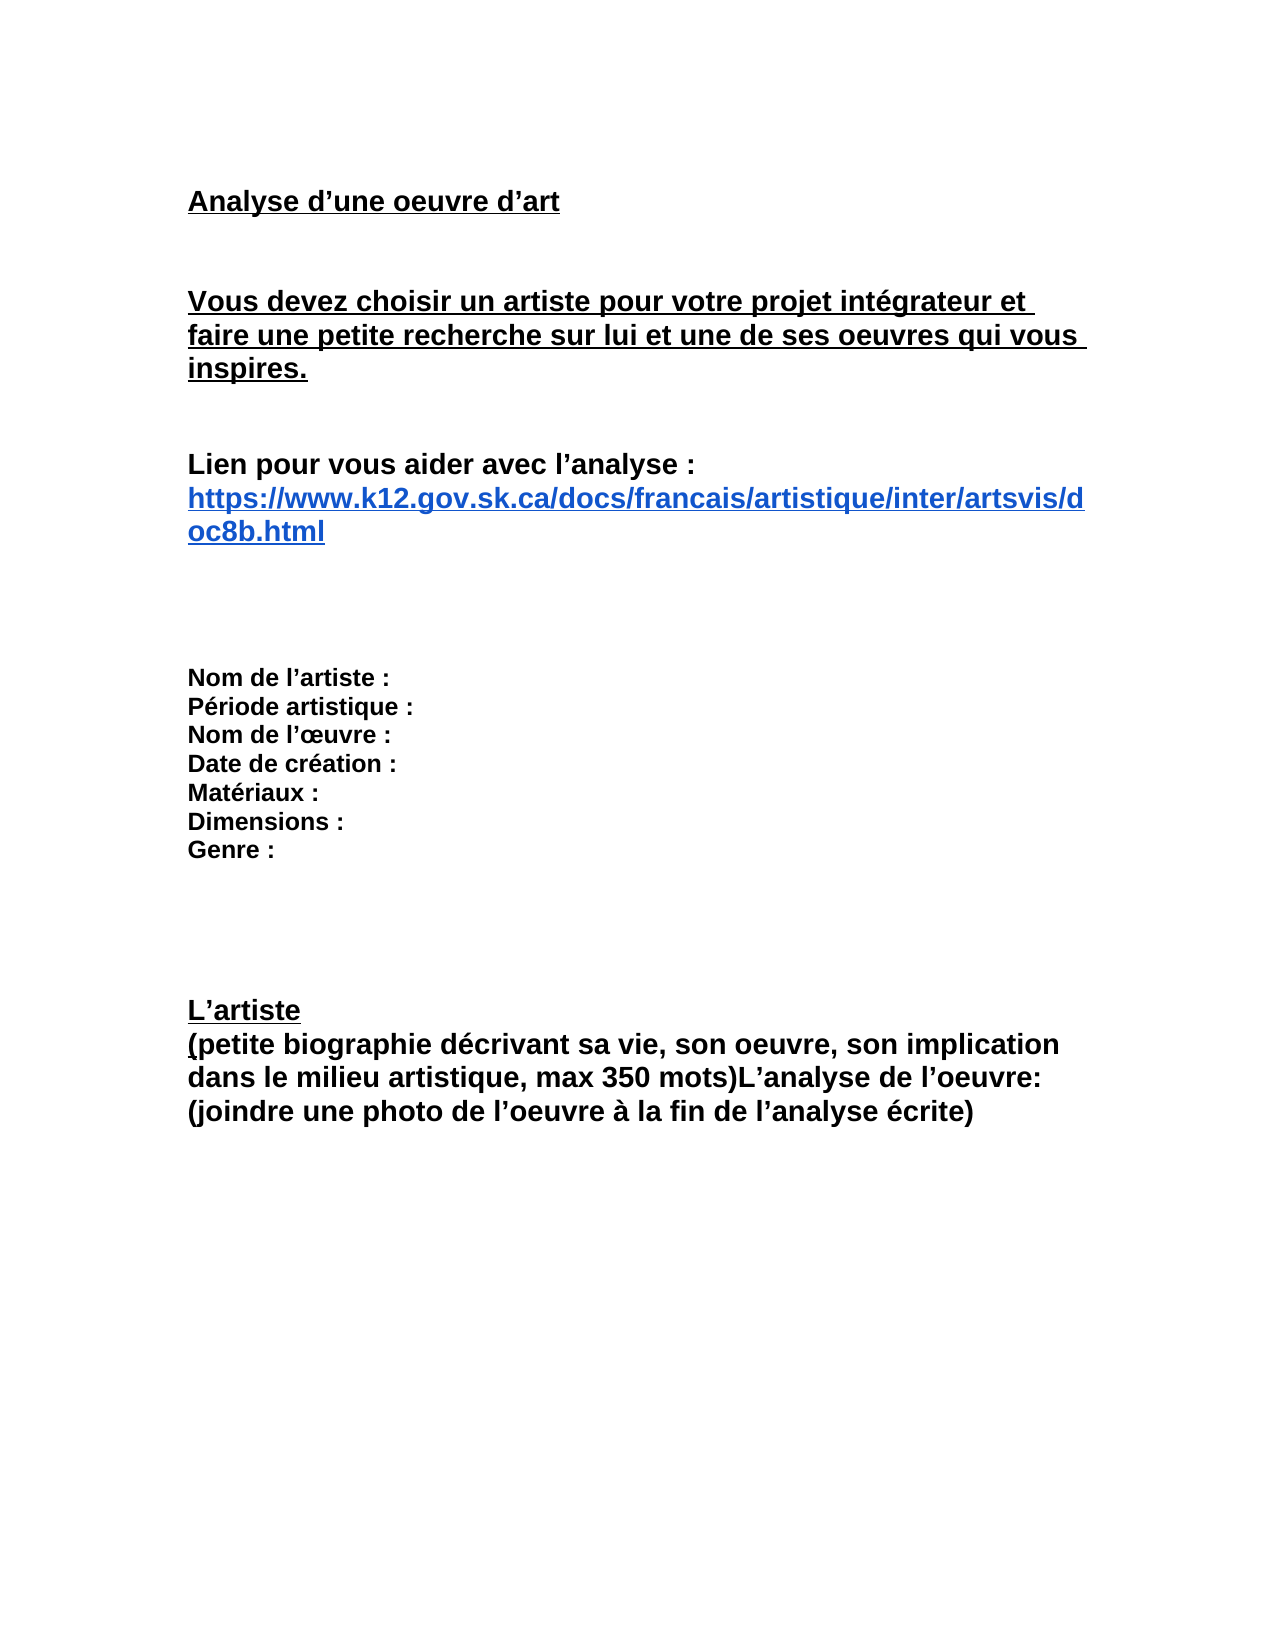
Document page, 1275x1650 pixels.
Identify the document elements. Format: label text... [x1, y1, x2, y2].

text Date de création : [187, 749, 1087, 778]
text Dimensions : [187, 806, 1087, 835]
text L’artiste [187, 993, 1087, 1027]
text Période artistique : [187, 691, 1087, 720]
text Nom de l’artiste : [187, 663, 1087, 691]
text Analyse d’une oeuvre d’art [187, 183, 1087, 217]
text Genre : [187, 835, 1087, 864]
text Lien pour vous aider avec l’analyse : https://www.k12.gov.sk.ca/docs/francais/artistique/inter/artsvis/doc8b.html [187, 447, 1087, 548]
text inspires. [187, 351, 1087, 385]
text Vous devez choisir un artiste pour votre projet intégrateur et faire une petite recherche sur lui et une de ses oeuvres qui vous [187, 284, 1087, 347]
text Nom de l’œuvre : [187, 720, 1087, 749]
text Matériaux : [187, 778, 1087, 806]
text (petite biographie décrivant sa vie, son oeuvre, son implication dans le milieu artistique, max 350 mots)L’analyse de l’oeuvre: (joindre une photo de l’oeuvre à la fin de l’analyse écrite) [187, 1027, 1087, 1127]
